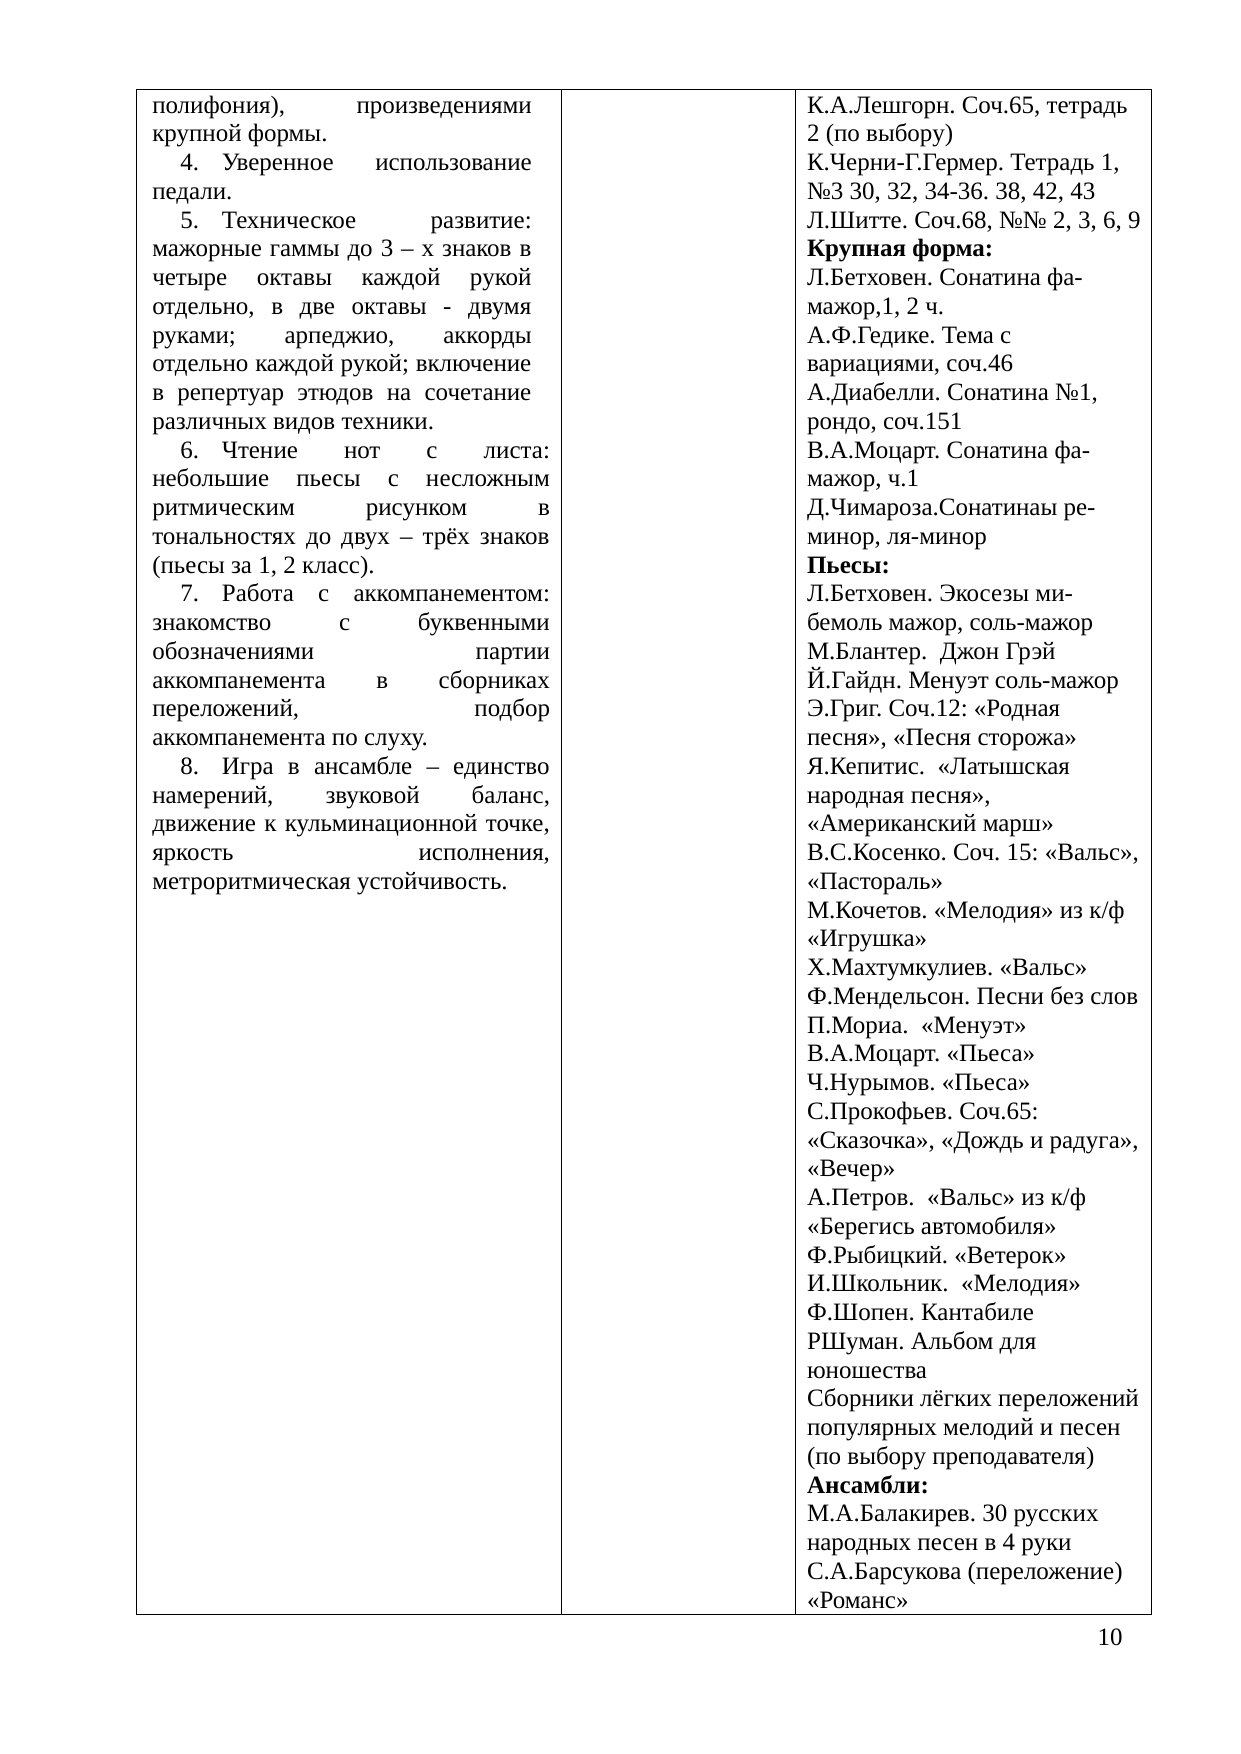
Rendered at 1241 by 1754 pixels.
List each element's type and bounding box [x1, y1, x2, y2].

table_cell [562, 90, 795, 1613]
table_cell [137, 90, 561, 1613]
table_cell [796, 90, 1151, 1613]
